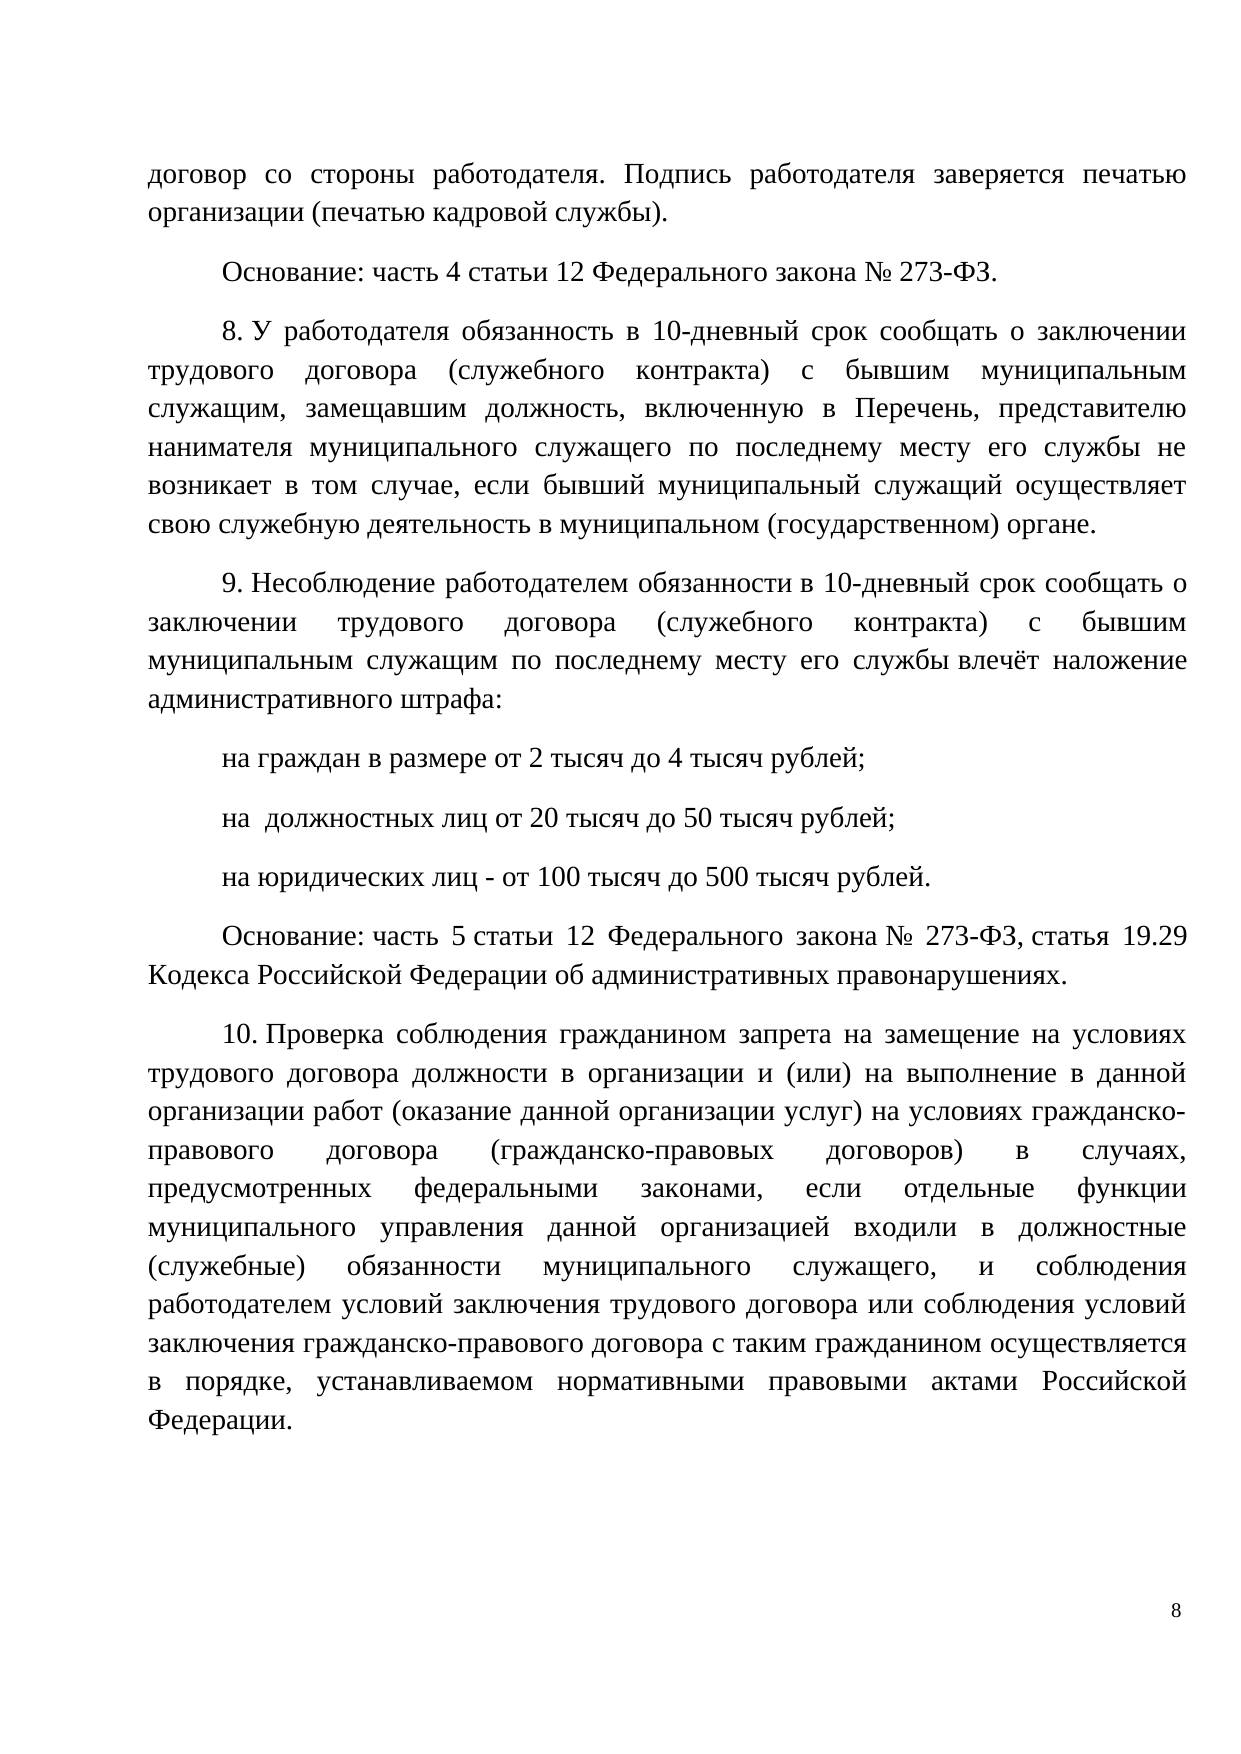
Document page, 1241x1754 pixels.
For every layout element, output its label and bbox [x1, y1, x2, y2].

table_header [148, 156, 1187, 1519]
